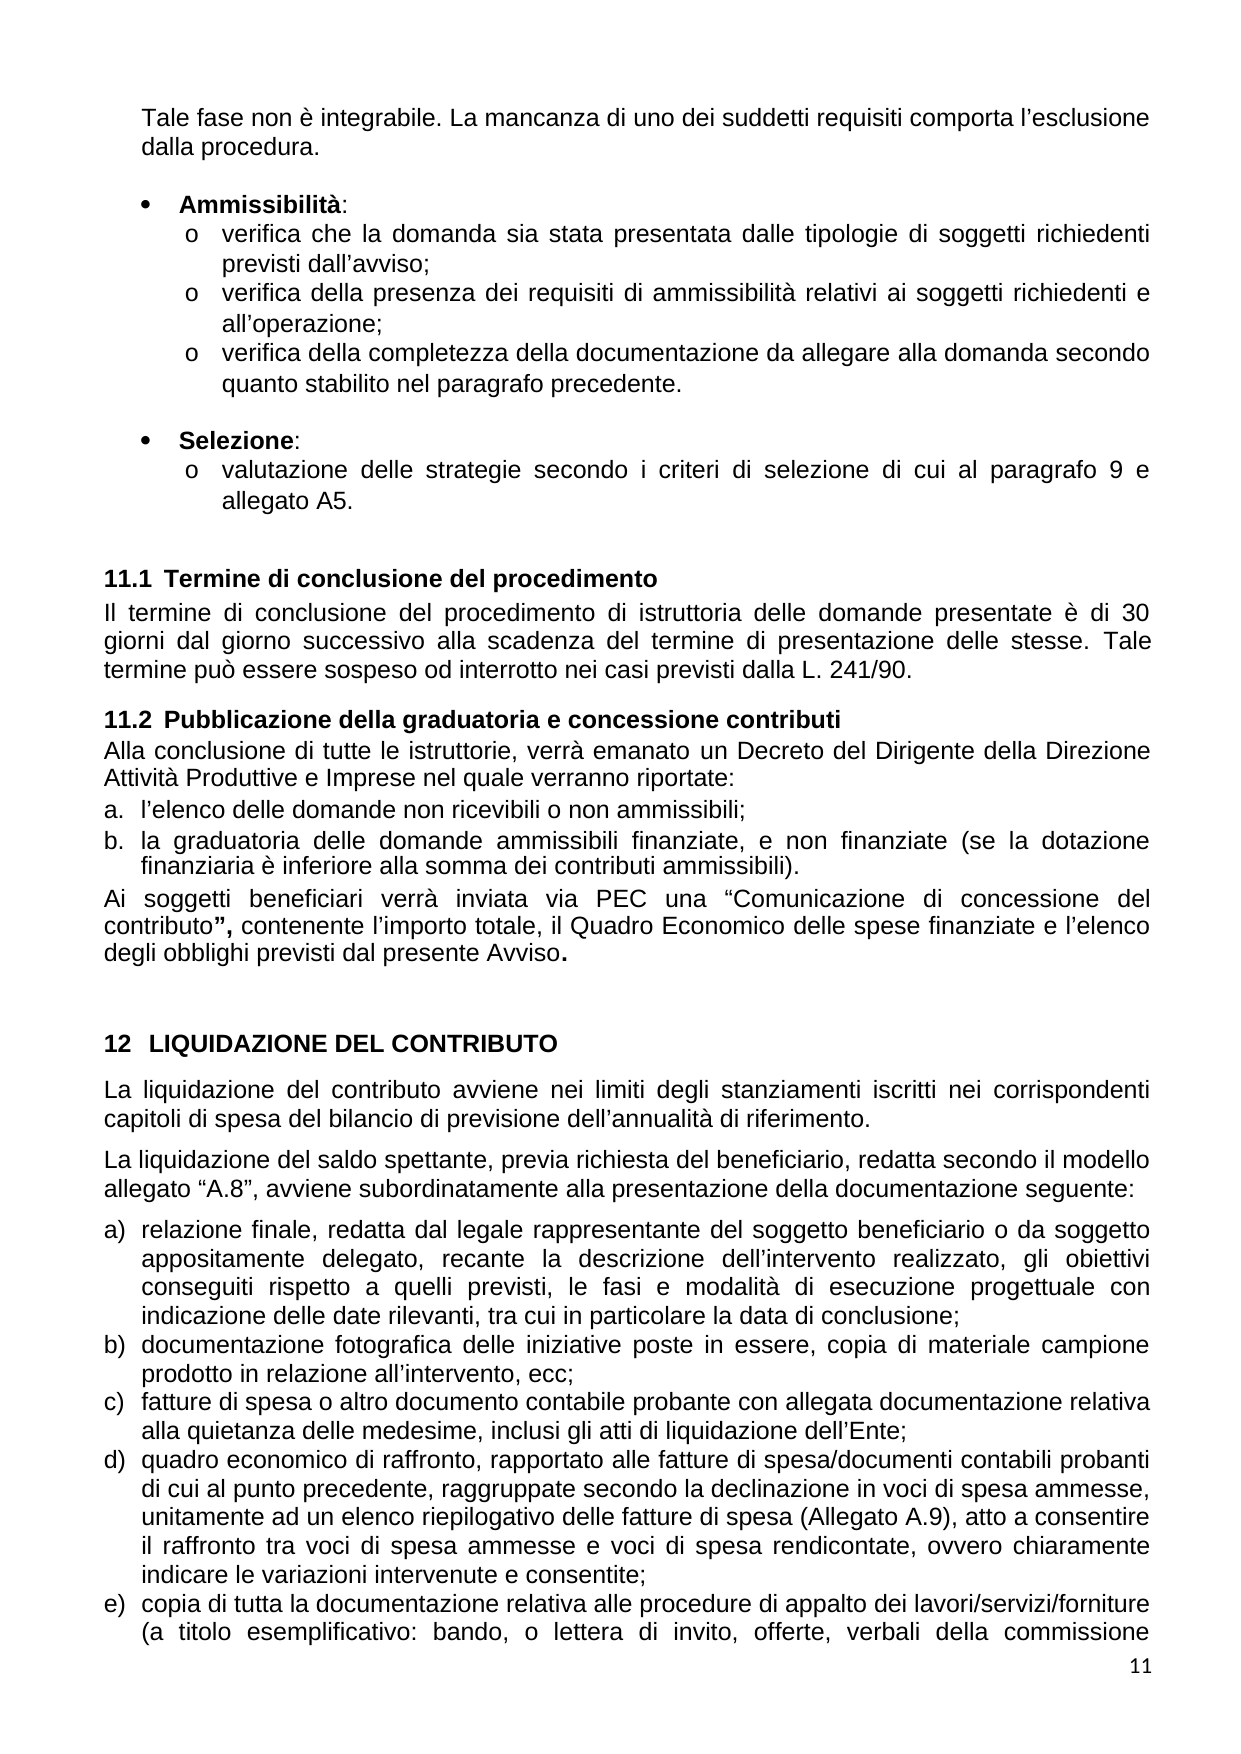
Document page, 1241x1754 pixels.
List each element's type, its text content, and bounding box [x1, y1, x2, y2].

list documentazione fotografica delle iniziative poste in essere, copia di materiale campione prodotto in relazione all’intervento, ecc; [103, 1330, 1152, 1387]
text Alla conclusione di tutte le istruttorie, verrà emanato un Decreto del Dirigente della Direzione Attività Produttive e Imprese nel quale verranno riportate: [103, 738, 1152, 792]
list quadro economico di raffronto, rapportato alle fatture di spesa/documenti contabili probanti di cui al punto precedente, raggruppate secondo la declinazione in voci di spesa ammesse, unitamente ad un elenco riepilogativo delle fatture di spesa (Allegato A.9), atto a consentire il raffronto tra voci di spesa ammesse e voci di spesa rendicontate, ovvero chiaramente indicare le variazioni intervenute e consentite; [103, 1445, 1152, 1588]
list Selezione: [141, 426, 1152, 455]
subtitle LIQUIDAZIONE DEL CONTRIBUTO [103, 1029, 1152, 1058]
text Ai soggetti beneficiari verrà inviata via PEC una “Comunicazione di concessione del contributo”, contenente l’importo totale, il Quadro Economico delle spese finanziate e l’elenco degli obblighi previsti dal presente Avviso. [103, 886, 1152, 967]
list fatture di spesa o altro documento contabile probante con allegata documentazione relativa alla quietanza delle medesime, inclusi gli atti di liquidazione dell’Ente; [103, 1387, 1152, 1445]
list Ammissibilità: [141, 190, 1152, 218]
list relazione finale, redatta dal legale rappresentante del soggetto beneficiario o da soggetto appositamente delegato, recante la descrizione dell’intervento realizzato, gli obiettivi conseguiti rispetto a quelli previsti, le fasi e modalità di esecuzione progettuale con indicazione delle date rilevanti, tra cui in particolare la data di conclusione; [103, 1215, 1152, 1330]
text La liquidazione del contributo avviene nei limiti degli stanziamenti iscritti nei corrispondenti capitoli di spesa del bilancio di previsione dell’annualità di riferimento. [103, 1075, 1152, 1132]
list l’elenco delle domande non ricevibili o non ammissibili; [103, 798, 1152, 823]
subtitle Termine di conclusione del procedimento [103, 564, 1152, 593]
text Tale fase non è integrabile. La mancanza di uno dei suddetti requisiti comporta l’esclusione dalla procedura. [141, 103, 1152, 161]
list verifica che la domanda sia stata presentata dalle tipologie di soggetti richiedenti previsti dall’avviso; [184, 218, 1152, 278]
text La liquidazione del saldo spettante, previa richiesta del beneficiario, redatta secondo il modello allegato “A.8”, avviene subordinatamente alla presentazione della documentazione seguente: [103, 1145, 1152, 1202]
list valutazione delle strategie secondo i criteri di selezione di cui al paragrafo 9 e allegato A5. [184, 455, 1152, 515]
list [103, 1588, 1152, 1646]
subtitle Pubblicazione della graduatoria e concessione contributi [103, 704, 1152, 733]
list verifica della completezza della documentazione da allegare alla domanda secondo quanto stabilito nel paragrafo precedente. [184, 338, 1152, 398]
list verifica della presenza dei requisiti di ammissibilità relativi ai soggetti richiedenti e all’operazione; [184, 278, 1152, 338]
text Il termine di conclusione del procedimento di istruttoria delle domande presentate è di 30 giorni dal giorno successivo alla scadenza del termine di presentazione delle stesse. Tale termine può essere sospeso od interrotto nei casi previsti dalla L. 241/90. [103, 597, 1152, 684]
list la graduatoria delle domande ammissibili finanziate, e non finanziate (se la dotazione finanziaria è inferiore alla somma dei contributi ammissibili). [103, 829, 1152, 879]
